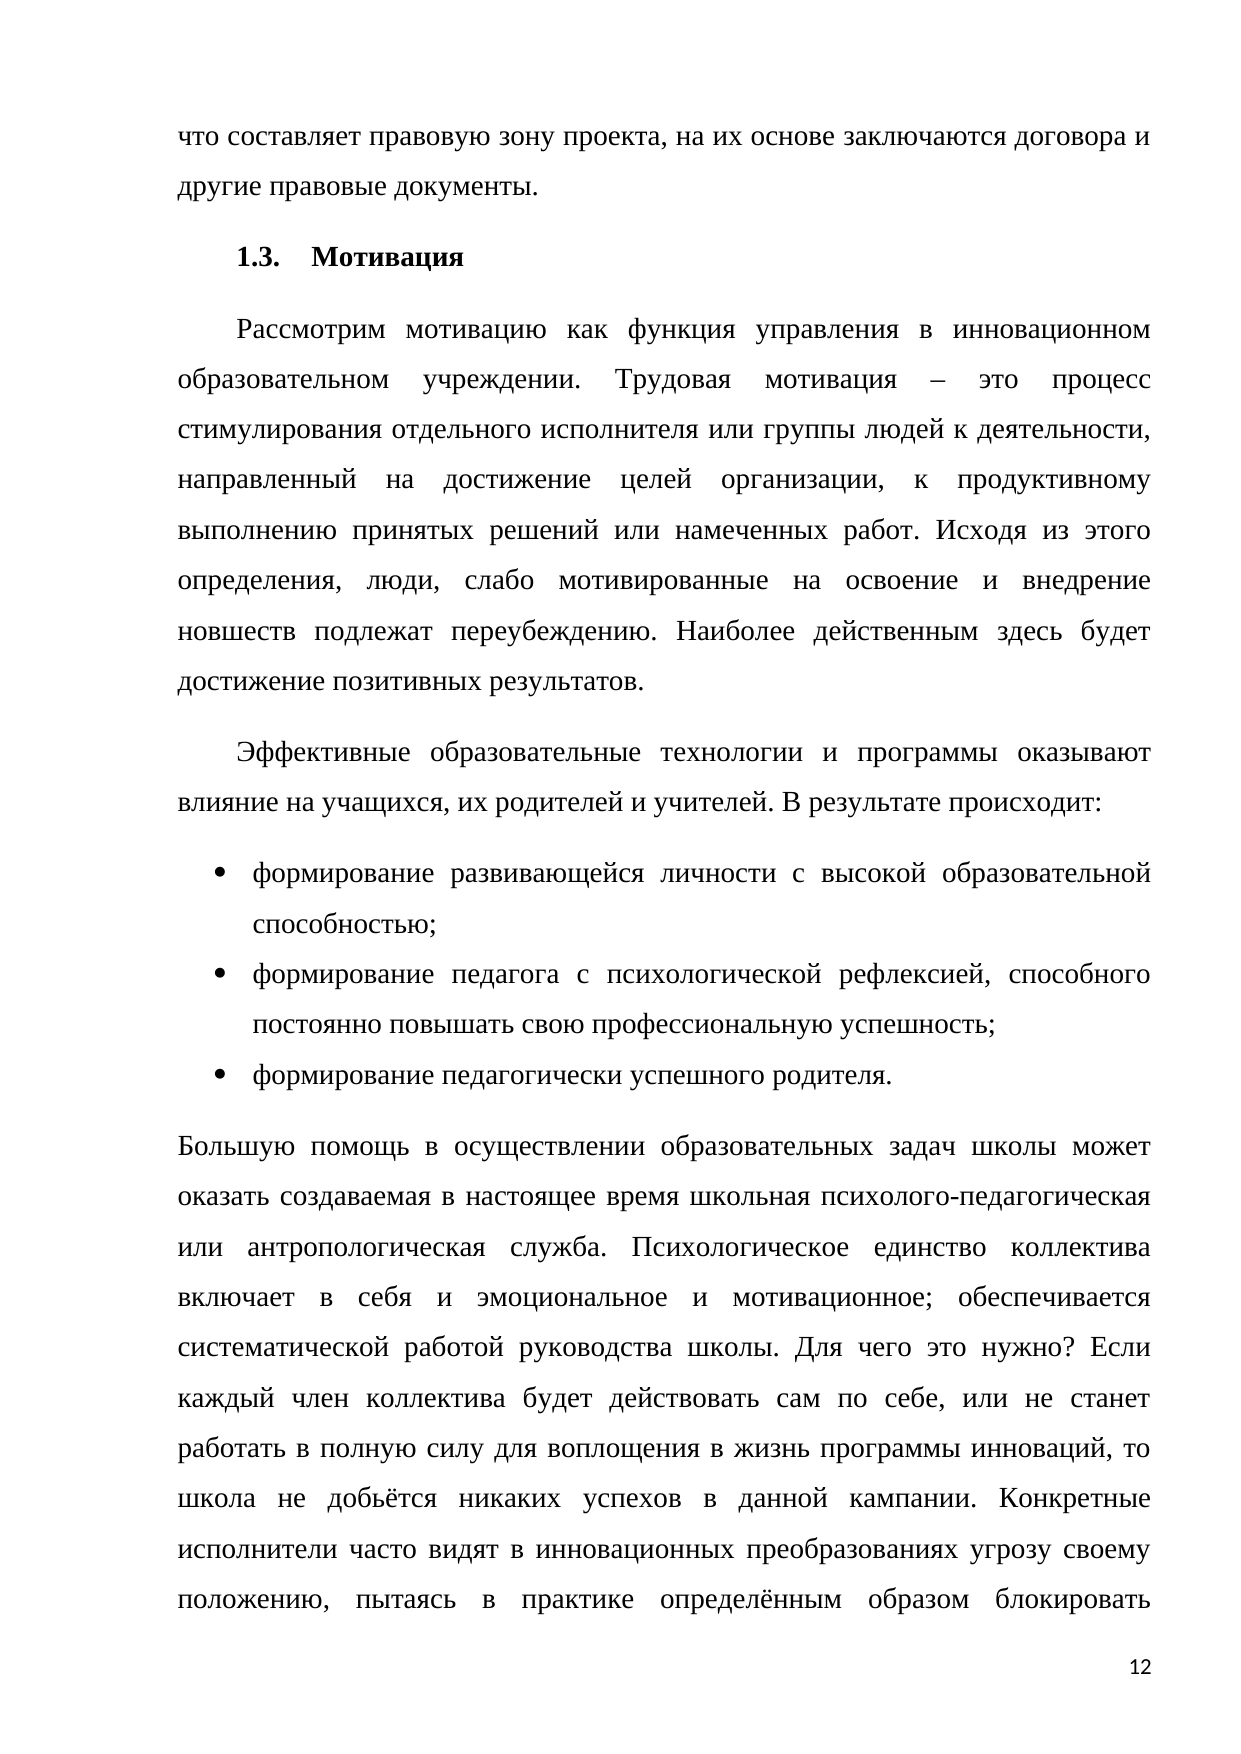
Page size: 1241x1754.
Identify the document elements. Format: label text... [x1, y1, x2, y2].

text Рассмотрим мотивацию как функция управления в инновационном образовательном учреждении. Трудовая мотивация – это процесс стимулирования отдельного исполнителя или группы людей к деятельности, направленный на достижение целей организации, к продуктивному выполнению принятых решений или намеченных работ. Исходя из этого определения, люди, слабо мотивированные на освоение и внедрение новшеств подлежат переубеждению. Наиболее действенным здесь будет достижение позитивных результатов. [177, 311, 1152, 696]
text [177, 1128, 1152, 1614]
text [177, 118, 1152, 202]
list Мотивация [236, 239, 1152, 273]
list формирование развивающейся личности с высокой образовательной способностью; [215, 856, 1152, 939]
list формирование педагогически успешного родителя. [215, 1057, 1152, 1091]
text Эффективные образовательные технологии и программы оказывают влияние на учащихся, их родителей и учителей. В результате происходит: [177, 734, 1152, 818]
list формирование педагога с психологической рефлексией, способного постоянно повышать свою профессиональную успешность; [215, 956, 1152, 1040]
